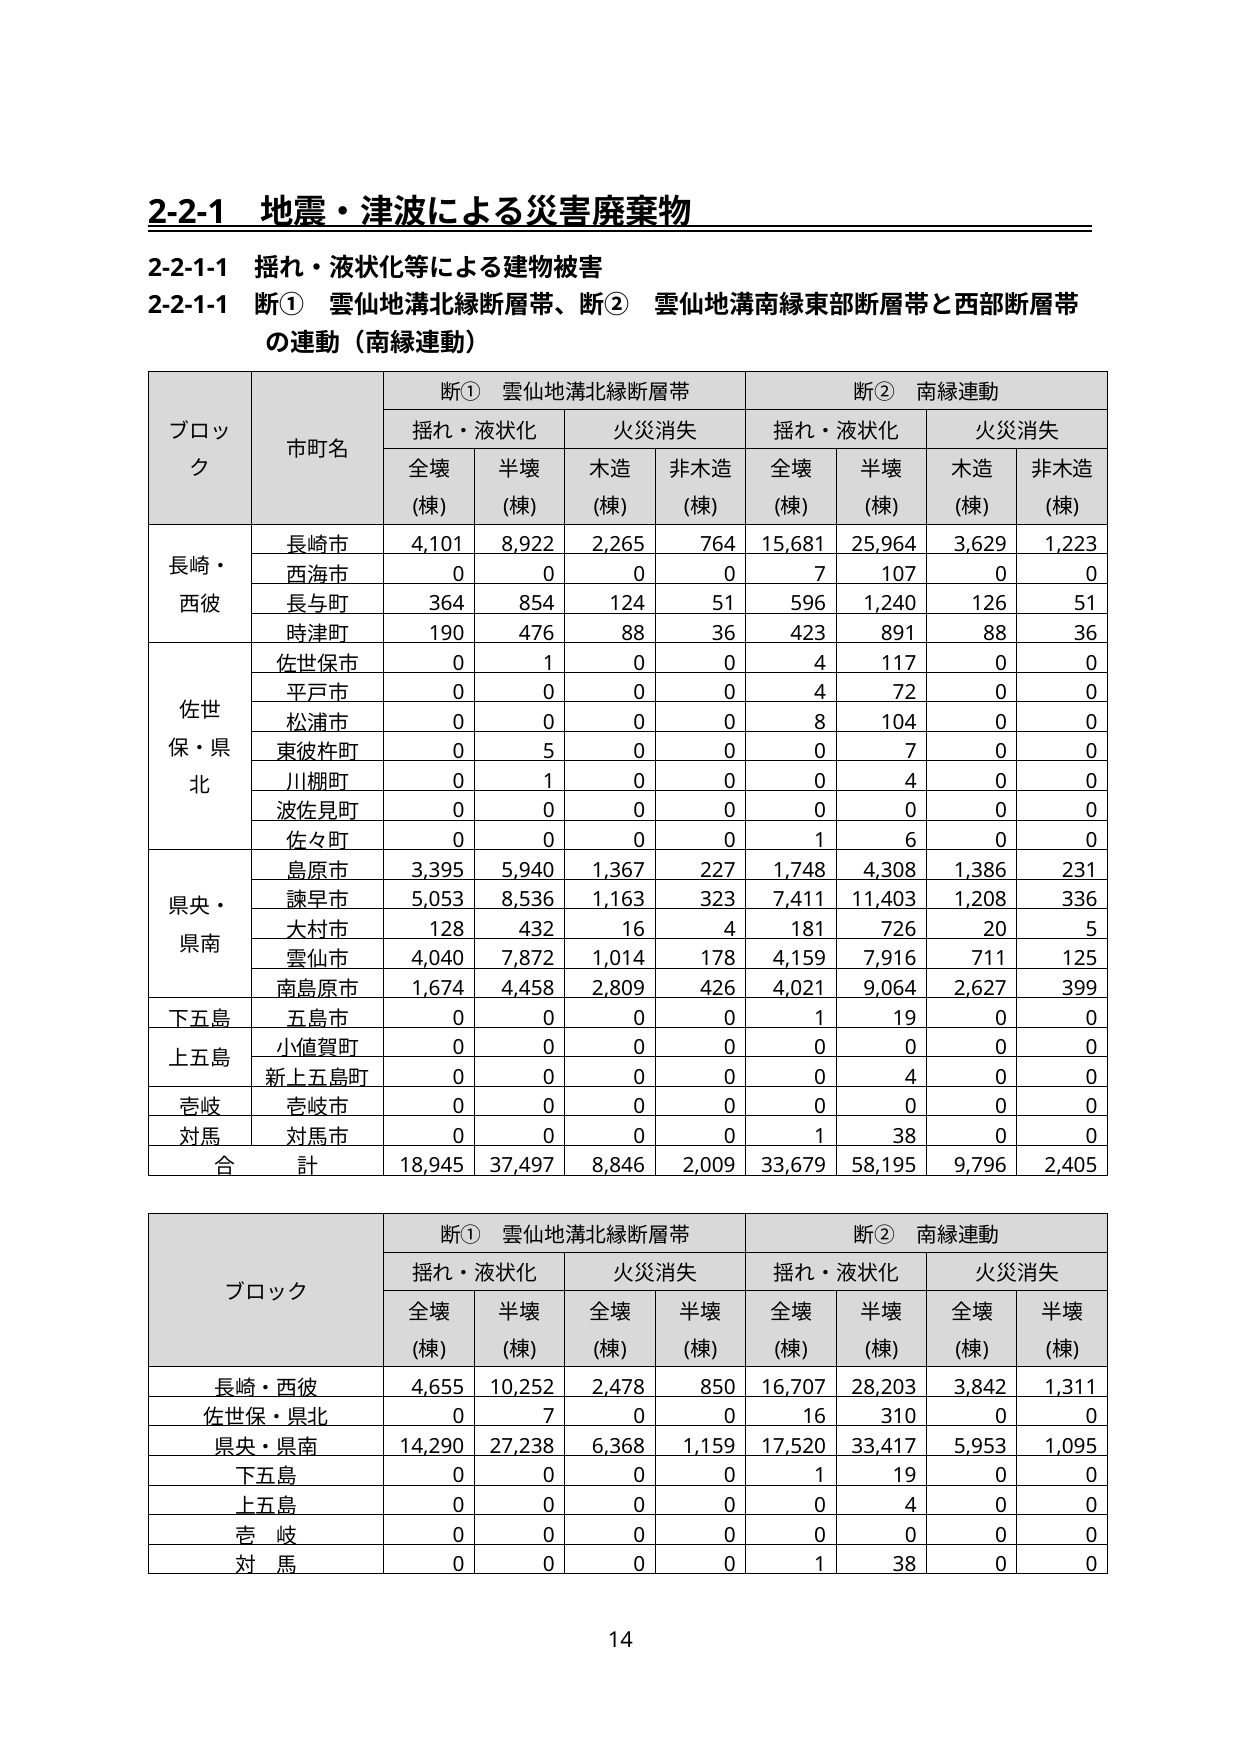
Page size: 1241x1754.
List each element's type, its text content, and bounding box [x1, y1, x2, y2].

table_cell 0 [1017, 1515, 1107, 1544]
table_cell 0 [384, 1028, 474, 1056]
table_cell 5,053 [384, 880, 474, 908]
table_cell 0 [565, 1116, 655, 1145]
table_cell 0 [565, 673, 655, 701]
table_cell 88 [927, 614, 1016, 642]
table_cell 0 [384, 673, 474, 701]
table_cell 0 [1017, 673, 1107, 701]
table_cell 0 [837, 1028, 926, 1056]
table_cell 0 [1017, 998, 1107, 1027]
table_header 断② 南縁連動 [746, 1214, 1107, 1252]
table_cell 5 [1017, 909, 1107, 938]
table_cell 1 [746, 1545, 836, 1573]
table_cell 0 [927, 1057, 1016, 1086]
table_cell 11,403 [837, 880, 926, 908]
table_cell 揺れ・液状化 [746, 1253, 926, 1290]
table_cell 全壊(棟) [384, 1291, 474, 1366]
table_cell 0 [927, 761, 1016, 790]
table_cell 1 [746, 821, 836, 849]
table_cell 火災消失 [565, 410, 745, 448]
table_cell 0 [565, 791, 655, 819]
table_cell 0 [1017, 1486, 1107, 1514]
table_cell 4,101 [384, 525, 474, 553]
table_cell 半壊(棟) [656, 1291, 745, 1366]
table_cell 3,629 [927, 525, 1016, 553]
table_cell 1,674 [384, 969, 474, 997]
table_cell 0 [746, 1486, 836, 1514]
table_cell 0 [927, 1515, 1016, 1544]
table_cell 1,163 [565, 880, 655, 908]
table_cell 0 [475, 554, 564, 583]
table_cell 壱岐市 [252, 1087, 383, 1115]
table_cell 0 [927, 1545, 1016, 1573]
table_cell 0 [746, 1515, 836, 1544]
table_header 市町名 [252, 372, 383, 524]
table_cell 423 [746, 614, 836, 642]
table_cell 178 [656, 939, 745, 967]
table_cell 0 [656, 1057, 745, 1086]
table_cell 0 [565, 821, 655, 849]
table_cell 0 [565, 1397, 655, 1425]
table_cell 半壊(棟) [475, 1291, 564, 1366]
table_cell 0 [927, 1116, 1016, 1145]
table_cell 0 [384, 1057, 474, 1086]
table_cell 28,203 [837, 1367, 926, 1396]
table_cell 0 [384, 732, 474, 760]
table_cell 0 [565, 1057, 655, 1086]
table_cell 0 [384, 643, 474, 672]
table_cell 891 [837, 614, 926, 642]
table_cell 木造(棟) [927, 449, 1016, 524]
table_cell 0 [384, 791, 474, 819]
table_cell 5 [475, 732, 564, 760]
table_cell 7,872 [475, 939, 564, 967]
table_cell 0 [384, 821, 474, 849]
table_cell 0 [746, 791, 836, 819]
table_cell 0 [656, 643, 745, 672]
table_cell 1 [746, 1456, 836, 1484]
table_cell 0 [656, 673, 745, 701]
table_cell 長崎市 [252, 525, 383, 553]
table_cell 8 [746, 702, 836, 731]
table_header 断② 南縁連動 [746, 372, 1107, 409]
table_cell 38 [837, 1116, 926, 1145]
table_cell 0 [927, 1456, 1016, 1484]
table_cell 4,308 [837, 850, 926, 879]
table_cell 124 [565, 584, 655, 612]
table_cell 1,095 [1017, 1426, 1107, 1455]
table_cell 0 [927, 998, 1016, 1027]
table_cell 1 [475, 643, 564, 672]
table_cell 小値賀町 [252, 1028, 383, 1056]
table_cell 117 [837, 643, 926, 672]
table_cell 58,195 [837, 1146, 926, 1174]
table_cell 0 [565, 1456, 655, 1484]
table_cell 0 [475, 1545, 564, 1573]
table_cell 0 [475, 673, 564, 701]
table_cell 0 [384, 554, 474, 583]
table_cell 3,842 [927, 1367, 1016, 1396]
table_cell 432 [475, 909, 564, 938]
table_cell 18,945 [384, 1146, 474, 1174]
table_cell 0 [927, 1486, 1016, 1514]
table_cell 2,627 [927, 969, 1016, 997]
table_cell 19 [837, 1456, 926, 1484]
table_cell 0 [927, 1028, 1016, 1056]
table_cell 佐世保・県北 [149, 643, 251, 849]
table_cell 399 [1017, 969, 1107, 997]
table_cell 大村市 [252, 909, 383, 938]
table_cell 16,707 [746, 1367, 836, 1396]
table_cell 0 [475, 1057, 564, 1086]
table_cell 0 [475, 1116, 564, 1145]
table_cell 0 [927, 1397, 1016, 1425]
table_cell 0 [656, 702, 745, 731]
table_cell 854 [475, 584, 564, 612]
table_cell 0 [927, 1087, 1016, 1115]
table_cell 佐世保・県北 [149, 1397, 383, 1425]
table_cell 323 [656, 880, 745, 908]
table_cell 全壊(棟) [927, 1291, 1016, 1366]
table_cell 0 [656, 1456, 745, 1484]
table_header ブロック [149, 1214, 383, 1366]
table_cell 19 [837, 998, 926, 1027]
table_cell 0 [927, 821, 1016, 849]
table_cell 壱岐 [149, 1087, 251, 1115]
table_cell 7,916 [837, 939, 926, 967]
table_cell 6,368 [565, 1426, 655, 1455]
table_cell 128 [384, 909, 474, 938]
table_cell 37,497 [475, 1146, 564, 1174]
table_cell 36 [656, 614, 745, 642]
table_cell 8,922 [475, 525, 564, 553]
table_cell 0 [656, 1087, 745, 1115]
table_cell 非木造(棟) [656, 449, 745, 524]
table_cell 0 [656, 1397, 745, 1425]
table_cell 5,953 [927, 1426, 1016, 1455]
table_cell 0 [746, 1028, 836, 1056]
subtitle 2-2-1 地震・津波による災害廃棄物 [148, 172, 1093, 247]
table_cell 0 [927, 732, 1016, 760]
table_cell 0 [565, 1087, 655, 1115]
table_cell 4,655 [384, 1367, 474, 1396]
table_cell 0 [565, 702, 655, 731]
table_cell 波佐見町 [252, 791, 383, 819]
table_cell 125 [1017, 939, 1107, 967]
table_cell 非木造(棟) [1017, 449, 1107, 524]
table_cell 0 [656, 1028, 745, 1056]
table_cell 川棚町 [252, 761, 383, 790]
table_cell 0 [656, 732, 745, 760]
table_cell 島原市 [252, 850, 383, 879]
table_cell 諫早市 [252, 880, 383, 908]
table_cell 0 [746, 1057, 836, 1086]
table_cell 東彼杵町 [252, 732, 383, 760]
table_cell 9,796 [927, 1146, 1016, 1174]
table_cell 0 [746, 1087, 836, 1115]
table_cell 長与町 [252, 584, 383, 612]
table_cell 0 [384, 702, 474, 731]
table_cell 4 [746, 673, 836, 701]
table_cell 時津町 [252, 614, 383, 642]
table_cell 0 [656, 1486, 745, 1514]
table_cell 0 [475, 1456, 564, 1484]
table_cell 0 [475, 702, 564, 731]
table_cell 104 [837, 702, 926, 731]
table_cell 0 [837, 1515, 926, 1544]
table_cell 2,809 [565, 969, 655, 997]
table_cell 27,238 [475, 1426, 564, 1455]
table_cell 20 [927, 909, 1016, 938]
table_cell 17,520 [746, 1426, 836, 1455]
table_cell 対馬市 [252, 1116, 383, 1145]
table_cell 0 [384, 1515, 474, 1544]
table_cell 2,478 [565, 1367, 655, 1396]
table_cell 0 [837, 791, 926, 819]
table_cell 0 [475, 821, 564, 849]
table_cell 長崎・西彼 [149, 1367, 383, 1396]
table_cell 0 [1017, 761, 1107, 790]
table_cell 全壊(棟) [746, 1291, 836, 1366]
table_cell 0 [384, 998, 474, 1027]
table_cell 9,064 [837, 969, 926, 997]
table_cell 0 [565, 732, 655, 760]
table_cell 711 [927, 939, 1016, 967]
table_cell 1,386 [927, 850, 1016, 879]
table_cell 合 計 [149, 1146, 383, 1174]
table_cell 38 [837, 1545, 926, 1573]
table_cell 426 [656, 969, 745, 997]
table_cell 下五島 [149, 1456, 383, 1484]
table_cell 佐々町 [252, 821, 383, 849]
table_cell 壱 岐 [149, 1515, 383, 1544]
table_cell 五島市 [252, 998, 383, 1027]
table_cell 4 [837, 1486, 926, 1514]
table_cell 0 [565, 761, 655, 790]
table_cell 1,240 [837, 584, 926, 612]
table_cell 新上五島町 [252, 1057, 383, 1086]
table_cell 231 [1017, 850, 1107, 879]
table_cell 51 [1017, 584, 1107, 612]
table_cell 0 [1017, 732, 1107, 760]
table_cell 0 [1017, 1545, 1107, 1573]
table_cell 8,536 [475, 880, 564, 908]
table_cell 全壊(棟) [384, 449, 474, 524]
table_cell 310 [837, 1397, 926, 1425]
table_cell 木造(棟) [565, 449, 655, 524]
table_cell 0 [656, 554, 745, 583]
table_cell 火災消失 [927, 1253, 1107, 1290]
table_cell 107 [837, 554, 926, 583]
table_cell 0 [1017, 643, 1107, 672]
table_cell 0 [656, 821, 745, 849]
table_cell 0 [384, 1397, 474, 1425]
table_cell 7 [475, 1397, 564, 1425]
table_cell 0 [1017, 1456, 1107, 1484]
table_cell 0 [1017, 1028, 1107, 1056]
table_cell 726 [837, 909, 926, 938]
table_cell 16 [746, 1397, 836, 1425]
table_cell 8,846 [565, 1146, 655, 1174]
table_cell 0 [475, 998, 564, 1027]
table_cell 1 [475, 761, 564, 790]
table_cell 10,252 [475, 1367, 564, 1396]
table_cell 南島原市 [252, 969, 383, 997]
table_cell 4,458 [475, 969, 564, 997]
table_cell 下五島 [149, 998, 251, 1027]
table_cell 佐世保市 [252, 643, 383, 672]
table_cell 2,265 [565, 525, 655, 553]
table_cell 4 [837, 1057, 926, 1086]
table_cell 0 [475, 1515, 564, 1544]
table_cell 0 [475, 1087, 564, 1115]
table_cell 181 [746, 909, 836, 938]
table_cell 336 [1017, 880, 1107, 908]
table_cell 0 [927, 554, 1016, 583]
table_cell 0 [384, 1456, 474, 1484]
table_cell 7 [837, 732, 926, 760]
table_cell 4,159 [746, 939, 836, 967]
table_cell 0 [565, 998, 655, 1027]
table_cell 596 [746, 584, 836, 612]
table_cell 県央・県南 [149, 1426, 383, 1455]
table_cell 0 [927, 702, 1016, 731]
table_cell 0 [656, 998, 745, 1027]
table_cell 0 [656, 761, 745, 790]
table_cell 0 [565, 1545, 655, 1573]
table_cell 0 [565, 1486, 655, 1514]
table_cell 0 [475, 791, 564, 819]
table_cell 1,223 [1017, 525, 1107, 553]
table_cell 0 [475, 1486, 564, 1514]
table_cell 西海市 [252, 554, 383, 583]
table_cell 0 [746, 732, 836, 760]
table_cell 0 [565, 1515, 655, 1544]
table_cell 対 馬 [149, 1545, 383, 1573]
table_cell 14,290 [384, 1426, 474, 1455]
table_cell 0 [1017, 821, 1107, 849]
table_cell 0 [927, 643, 1016, 672]
table_cell 0 [565, 554, 655, 583]
table_cell 0 [1017, 1057, 1107, 1086]
table_cell 2,405 [1017, 1146, 1107, 1174]
table_cell 揺れ・液状化 [384, 1253, 564, 1290]
table_cell 揺れ・液状化 [746, 410, 926, 448]
table_cell 0 [927, 791, 1016, 819]
table_cell 6 [837, 821, 926, 849]
table_cell 4 [656, 909, 745, 938]
table_cell 0 [1017, 1116, 1107, 1145]
table_cell 33,417 [837, 1426, 926, 1455]
table_cell 88 [565, 614, 655, 642]
table_cell 半壊(棟) [1017, 1291, 1107, 1366]
table_cell 0 [384, 1116, 474, 1145]
table_cell 15,681 [746, 525, 836, 553]
table_cell 72 [837, 673, 926, 701]
table_cell 上五島 [149, 1028, 251, 1086]
table_cell 0 [1017, 554, 1107, 583]
table_cell 16 [565, 909, 655, 938]
table_cell 上五島 [149, 1486, 383, 1514]
table_cell 1,367 [565, 850, 655, 879]
table_cell 36 [1017, 614, 1107, 642]
table_cell 火災消失 [565, 1253, 745, 1290]
table_cell 4,021 [746, 969, 836, 997]
table_cell 0 [656, 791, 745, 819]
table_header 断① 雲仙地溝北縁断層帯 [384, 372, 745, 409]
table_cell 850 [656, 1367, 745, 1396]
table_cell 1,208 [927, 880, 1016, 908]
table_cell 0 [1017, 702, 1107, 731]
table_cell 4 [837, 761, 926, 790]
table_cell 半壊(棟) [837, 449, 926, 524]
table_cell 県央・ 県南 [149, 850, 251, 997]
table_cell 51 [656, 584, 745, 612]
table_cell 7 [746, 554, 836, 583]
table_cell 0 [384, 761, 474, 790]
table_cell 1,311 [1017, 1367, 1107, 1396]
table_cell 0 [475, 1028, 564, 1056]
table_cell 雲仙市 [252, 939, 383, 967]
table_header 断① 雲仙地溝北縁断層帯 [384, 1214, 745, 1252]
table_cell 全壊(棟) [565, 1291, 655, 1366]
table_cell 0 [384, 1087, 474, 1115]
table_cell 227 [656, 850, 745, 879]
table_cell 0 [1017, 1087, 1107, 1115]
subtitle 2-2-1-1 断① 雲仙地溝北縁断層帯、断② 雲仙地溝南縁東部断層帯と西部断層帯の連動（南縁連動） [148, 284, 1093, 359]
table_cell 1 [746, 1116, 836, 1145]
table_cell 764 [656, 525, 745, 553]
subtitle 2-2-1-1 揺れ・液状化等による建物被害 [148, 247, 1093, 284]
table_cell 3,395 [384, 850, 474, 879]
table_cell 半壊(棟) [475, 449, 564, 524]
table_cell 1,748 [746, 850, 836, 879]
table_cell 5,940 [475, 850, 564, 879]
table_cell 0 [656, 1116, 745, 1145]
table_cell 0 [837, 1087, 926, 1115]
table_cell 476 [475, 614, 564, 642]
table_cell 33,679 [746, 1146, 836, 1174]
table_cell 0 [384, 1486, 474, 1514]
table_cell 25,964 [837, 525, 926, 553]
table_cell 364 [384, 584, 474, 612]
table_cell 揺れ・液状化 [384, 410, 564, 448]
table_header ブロック [149, 372, 251, 524]
table_cell 0 [1017, 1397, 1107, 1425]
table_cell 126 [927, 584, 1016, 612]
table_cell 長崎・ 西彼 [149, 525, 251, 642]
table_cell 0 [927, 673, 1016, 701]
table_cell 半壊(棟) [837, 1291, 926, 1366]
table_cell 0 [746, 761, 836, 790]
table_cell 0 [656, 1515, 745, 1544]
table_cell 0 [384, 1545, 474, 1573]
table_cell 0 [656, 1545, 745, 1573]
table_cell 平戸市 [252, 673, 383, 701]
table_cell 対馬 [149, 1116, 251, 1145]
table_cell 4,040 [384, 939, 474, 967]
table_cell 1 [746, 998, 836, 1027]
table_cell 全壊(棟) [746, 449, 836, 524]
table_cell 190 [384, 614, 474, 642]
table_cell 0 [1017, 791, 1107, 819]
table_cell 2,009 [656, 1146, 745, 1174]
table_cell 火災消失 [927, 410, 1107, 448]
table_cell 1,014 [565, 939, 655, 967]
table_cell 4 [746, 643, 836, 672]
table_cell 松浦市 [252, 702, 383, 731]
table_cell 1,159 [656, 1426, 745, 1455]
table_cell 0 [565, 643, 655, 672]
table_cell 0 [565, 1028, 655, 1056]
table_cell 7,411 [746, 880, 836, 908]
